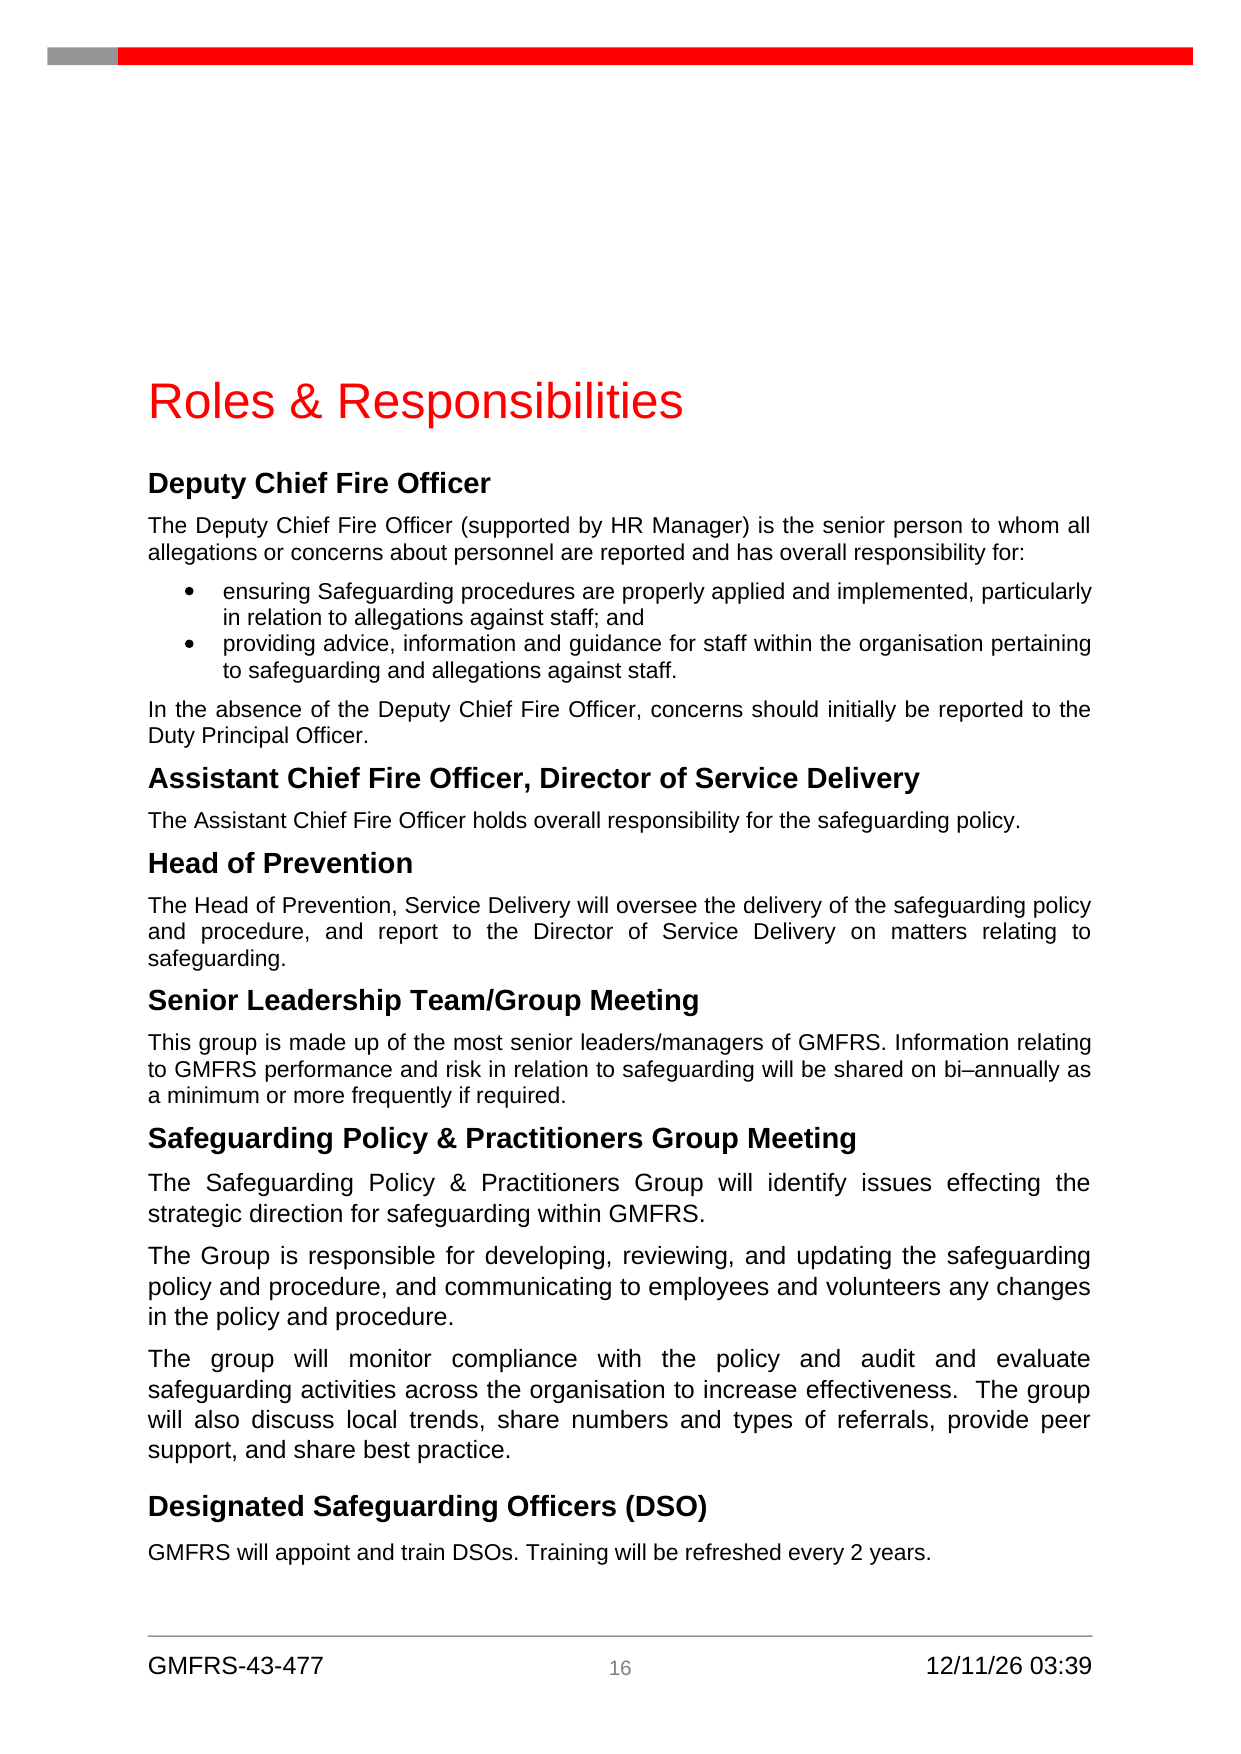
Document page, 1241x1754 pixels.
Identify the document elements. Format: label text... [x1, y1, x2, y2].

text The Safeguarding Policy & Practitioners Group will identify issues effecting the strategic direction for safeguarding within GMFRS. [148, 1167, 1092, 1227]
list providing advice, information and guidance for staff within the organisation pertaining to safeguarding and allegations against staff. [185, 630, 1092, 683]
text GMFRS will appoint and train DSOs. Training will be refreshed every 2 years. [148, 1535, 1092, 1565]
subtitle Designated Safeguarding Officers (DSO) [148, 1489, 1092, 1522]
text This group is made up of the most senior leaders/managers of GMFRS. Information relating to GMFRS performance and risk in relation to safeguarding will be shared on bi–annually as a minimum or more frequently if required. [148, 1029, 1092, 1108]
text Head of Prevention [148, 846, 1092, 879]
text The Group is responsible for developing, reviewing, and updating the safeguarding policy and procedure, and communicating to employees and volunteers any changes in the policy and procedure. [148, 1240, 1092, 1331]
text In the absence of the Deputy Chief Fire Officer, concerns should initially be reported to the Duty Principal Officer. [148, 696, 1092, 748]
text The Deputy Chief Fire Officer (supported by HR Manager) is the senior person to whom all allegations or concerns about personnel are reported and has overall responsibility for: [148, 512, 1092, 565]
text Senior Leadership Team/Group Meeting [148, 983, 1092, 1017]
subtitle Deputy Chief Fire Officer [148, 466, 1092, 500]
text Assistant Chief Fire Officer, Director of Service Delivery [148, 761, 1092, 794]
text The Assistant Chief Fire Officer holds overall responsibility for the safeguarding policy. [148, 807, 1092, 833]
list ensuring Safeguarding procedures are properly applied and implemented, particularly in relation to allegations against staff; and [185, 578, 1092, 630]
text The group will monitor compliance with the policy and audit and evaluate safeguarding activities across the organisation to increase effectiveness. The group will also discuss local trends, share numbers and types of referrals, provide peer support, and share best practice. [148, 1343, 1092, 1464]
text Safeguarding Policy & Practitioners Group Meeting [148, 1121, 1092, 1154]
text The Head of Prevention, Service Delivery will oversee the delivery of the safeguarding policy and procedure, and report to the Director of Service Delivery on matters relating to safeguarding. [148, 892, 1092, 971]
